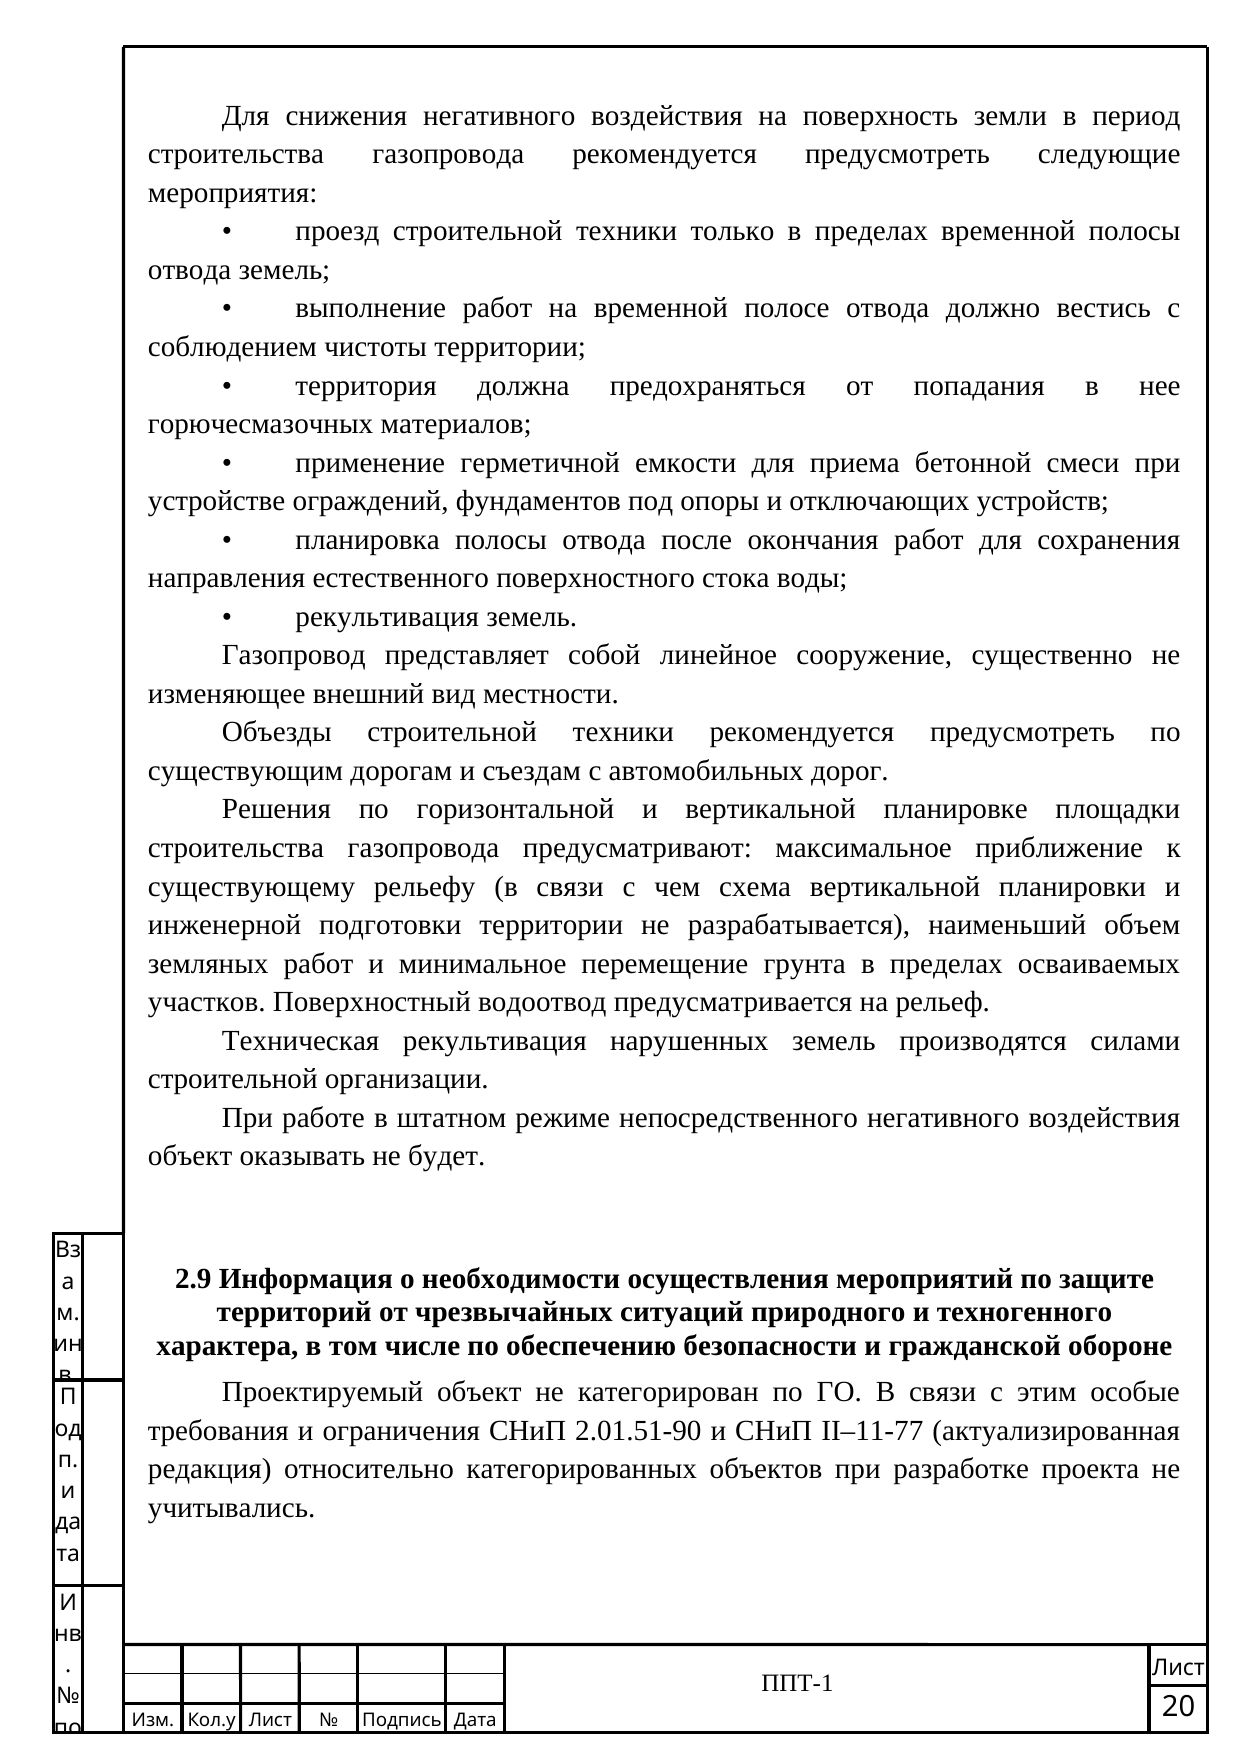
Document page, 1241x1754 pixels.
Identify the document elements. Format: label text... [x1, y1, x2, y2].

text При работе в штатном режиме непосредственного негативного воздействия объект оказывать не будет. [148, 1100, 1181, 1172]
text Проектируемый объект не категорирован по ГО. В связи с этим особые требования и ограничения СНиП 2.01.51-90 и СНиП II–11-77 (актуализированная редакция) относительно категорированных объектов при разработке проекта не учитывались. [148, 1374, 1181, 1523]
text • рекультивация земель. [148, 599, 1181, 632]
text Объезды строительной техники рекомендуется предусмотреть по существующим дорогам и съездам с автомобильных дорог. [148, 714, 1181, 787]
text • применение герметичной емкости для приема бетонной смеси при устройстве ограждений, фундаментов под опоры и отключающих устройств; [148, 445, 1181, 517]
text Для снижения негативного воздействия на поверхность земли в период строительства газопровода рекомендуется предусмотреть следующие мероприятия: [148, 98, 1181, 208]
text • территория должна предохраняться от попадания в нее горючесмазочных материалов; [148, 368, 1181, 440]
text • планировка полосы отвода после окончания работ для сохранения направления естественного поверхностного стока воды; [148, 522, 1181, 594]
text Газопровод представляет собой линейное сооружение, существенно не изменяющее внешний вид местности. [148, 637, 1181, 709]
text • проезд строительной техники только в пределах временной полосы отвода земель; [148, 213, 1181, 286]
text Техническая рекультивация нарушенных земель производятся силами строительной организации. [148, 1023, 1181, 1095]
text 2.9 Информация о необходимости осуществления мероприятий по защите территорий от чрезвычайных ситуаций природного и техногенного характера, в том числе по обеспечению безопасности и гражданской обороне [148, 1261, 1181, 1362]
text • выполнение работ на временной полосе отвода должно вестись с соблюдением чистоты территории; [148, 291, 1181, 363]
text Решения по горизонтальной и вертикальной планировке площадки строительства газопровода предусматривают: максимальное приближение к существующему рельефу (в связи с чем схема вертикальной планировки и инженерной подготовки территории не разрабатывается), наименьший объем земляных работ и минимальное перемещение грунта в пределах осваиваемых участков. Поверхностный водоотвод предусматривается на рельеф. [148, 792, 1181, 1018]
